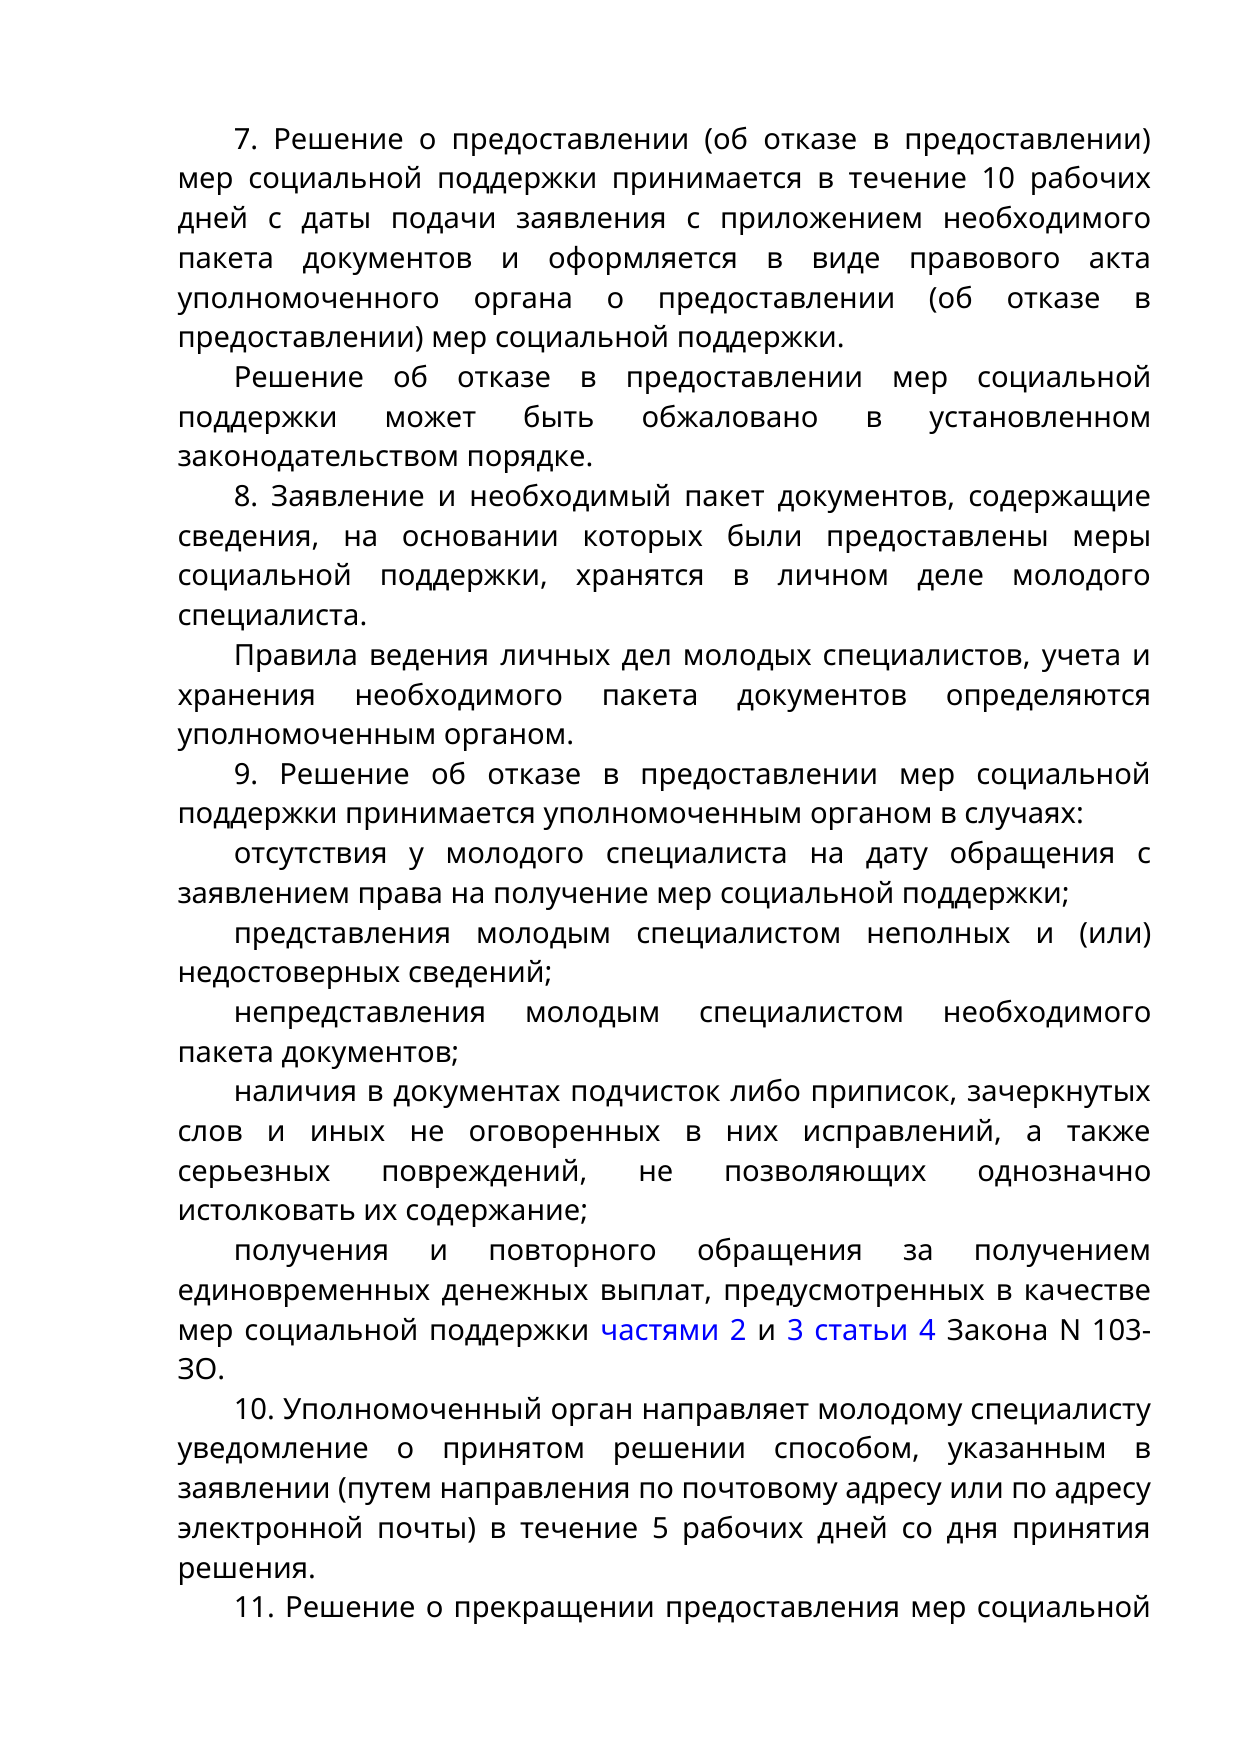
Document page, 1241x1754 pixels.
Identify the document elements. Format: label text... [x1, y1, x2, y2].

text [177, 1587, 1152, 1626]
text Правила ведения личных дел молодых специалистов, учета и хранения необходимого пакета документов определяются уполномоченным органом. [177, 634, 1152, 753]
text отсутствия у молодого специалиста на дату обращения с заявлением права на получение мер социальной поддержки; [177, 832, 1152, 912]
text 10. Уполномоченный орган направляет молодому специалисту уведомление о принятом решении способом, указанным в заявлении (путем направления по почтовому адресу или по адресу электронной почты) в течение 5 рабочих дней со дня принятия решения. [177, 1388, 1152, 1587]
text непредставления молодым специалистом необходимого пакета документов; [177, 991, 1152, 1071]
text Решение об отказе в предоставлении мер социальной поддержки может быть обжаловано в установленном законодательством порядке. [177, 356, 1152, 475]
text представления молодым специалистом неполных и (или) недостоверных сведений; [177, 912, 1152, 991]
text получения и повторного обращения за получением единовременных денежных выплат, предусмотренных в качестве мер социальной поддержки частями 2 и 3 статьи 4 Закона N 103-ЗО. [177, 1229, 1152, 1388]
text 8. Заявление и необходимый пакет документов, содержащие сведения, на основании которых были предоставлены меры социальной поддержки, хранятся в личном деле молодого специалиста. [177, 475, 1152, 634]
text 9. Решение об отказе в предоставлении мер социальной поддержки принимается уполномоченным органом в случаях: [177, 753, 1152, 832]
text 7. Решение о предоставлении (об отказе в предоставлении) мер социальной поддержки принимается в течение 10 рабочих дней с даты подачи заявления с приложением необходимого пакета документов и оформляется в виде правового акта уполномоченного органа о предоставлении (об отказе в предоставлении) мер социальной поддержки. [177, 118, 1152, 356]
text наличия в документах подчисток либо приписок, зачеркнутых слов и иных не оговоренных в них исправлений, а также серьезных повреждений, не позволяющих однозначно истолковать их содержание; [177, 1071, 1152, 1229]
